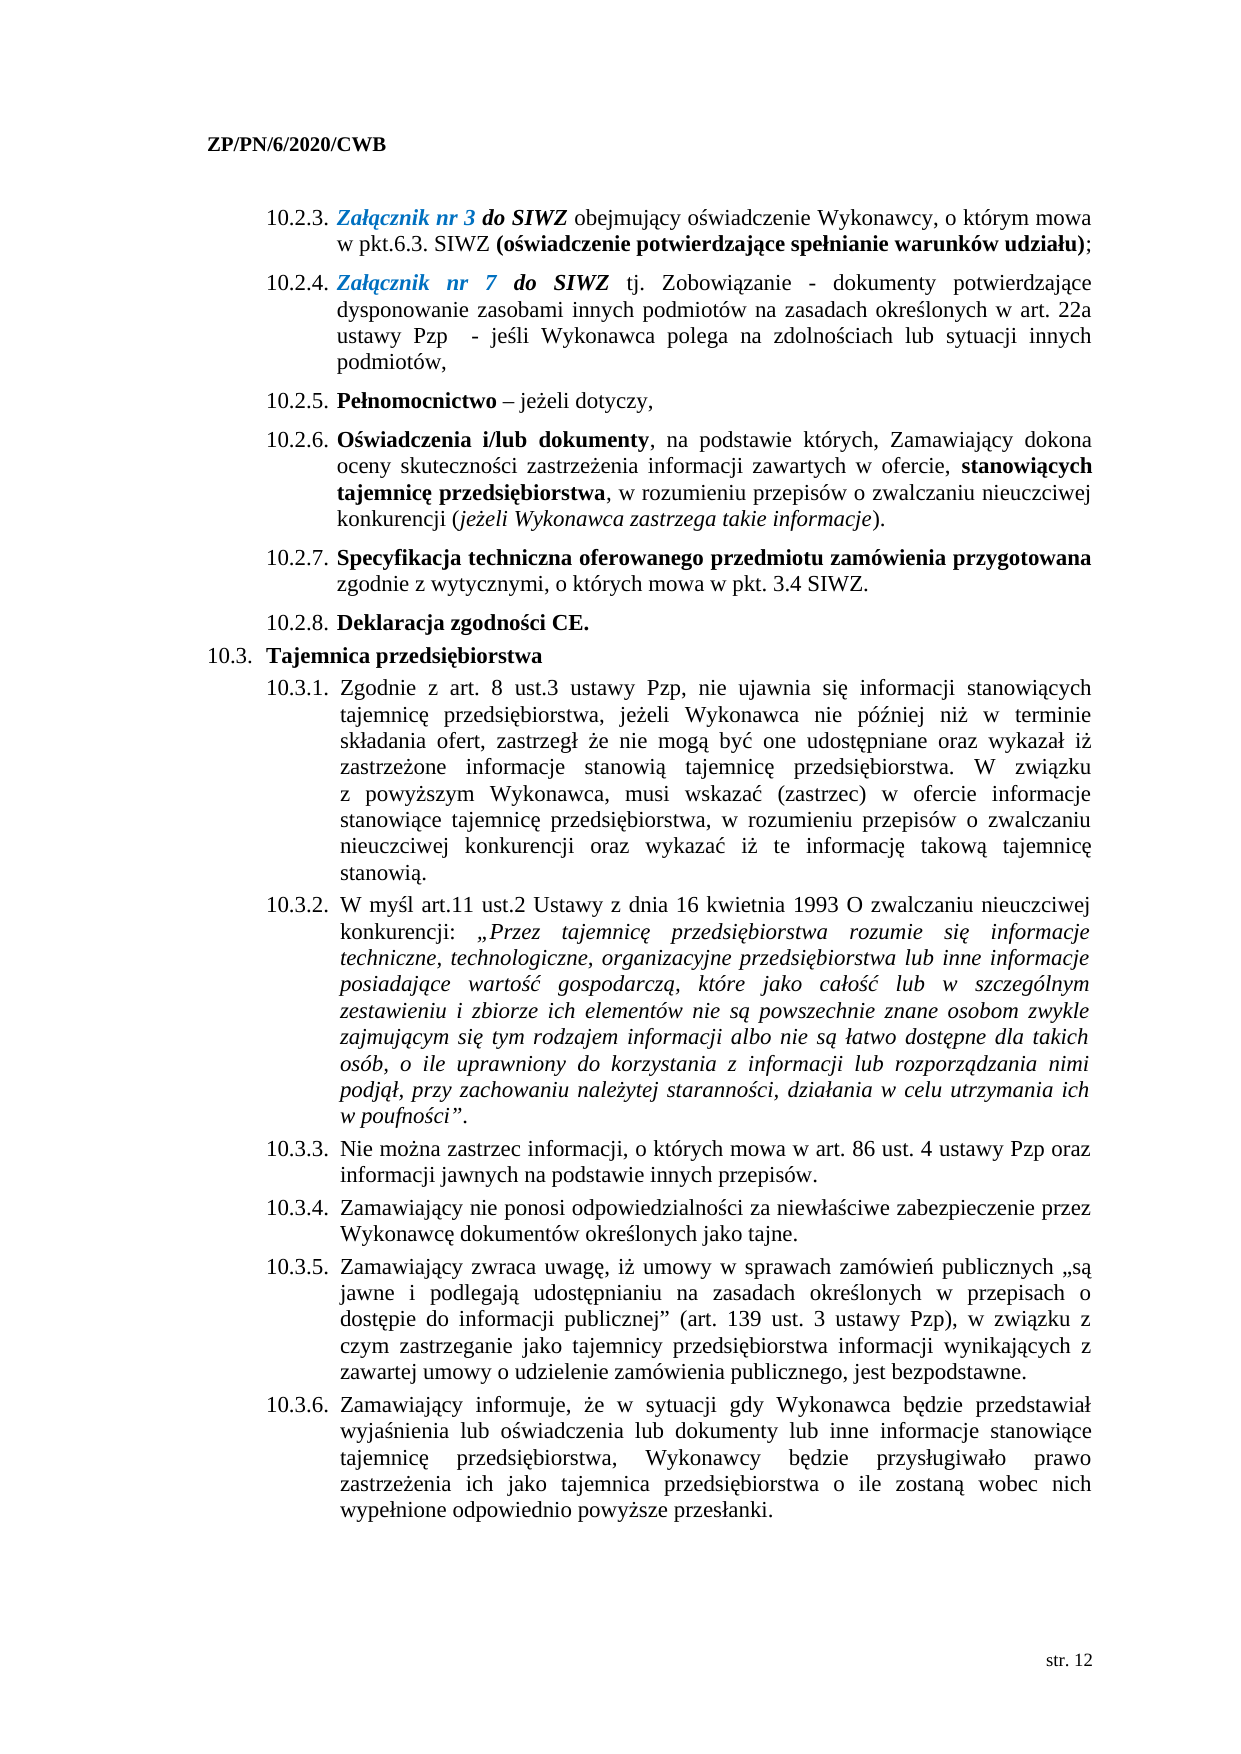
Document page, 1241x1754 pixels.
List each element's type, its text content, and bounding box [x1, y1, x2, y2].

list Deklaracja zgodności CE. [266, 609, 1092, 636]
list Zamawiający nie ponosi odpowiedzialności za niewłaściwe zabezpieczenie przez Wykonawcę dokumentów określonych jako tajne. [266, 1194, 1092, 1247]
list Zamawiający informuje, że w sytuacji gdy Wykonawca będzie przedstawiał wyjaśnienia lub oświadczenia lub dokumenty lub inne informacje stanowiące tajemnicę przedsiębiorstwa, Wykonawcy będzie przysługiwało prawo zastrzeżenia ich jako tajemnica przedsiębiorstwa o ile zostaną wobec nich wypełnione odpowiednio powyższe przesłanki. [266, 1391, 1092, 1523]
list Załącznik nr 7 do SIWZ tj. Zobowiązanie - dokumenty potwierdzające dysponowanie zasobami innych podmiotów na zasadach określonych w art. 22a ustawy Pzp - jeśli Wykonawca polega na zdolnościach lub sytuacji innych podmiotów, [266, 269, 1092, 375]
list Specyfikacja techniczna oferowanego przedmiotu zamówienia przygotowana zgodnie z wytycznymi, o których mowa w pkt. 3.4 SIWZ. [266, 544, 1092, 597]
list Zamawiający zwraca uwagę, iż umowy w sprawach zamówień publicznych „są jawne i podlegają udostępnianiu na zasadach określonych w przepisach o dostępie do informacji publicznej” (art. 139 ust. 3 ustawy Pzp), w związku z czym zastrzeganie jako tajemnicy przedsiębiorstwa informacji wynikających z zawartej umowy o udzielenie zamówienia publicznego, jest bezpodstawne. [266, 1253, 1092, 1384]
list Pełnomocnictwo – jeżeli dotyczy, [266, 387, 1092, 413]
list Nie można zastrzec informacji, o których mowa w art. 86 ust. 4 ustawy Pzp oraz informacji jawnych na podstawie innych przepisów. [266, 1135, 1092, 1188]
list W myśl art.11 ust.2 Ustawy z dnia 16 kwietnia 1993 O zwalczaniu nieuczciwej konkurencji: „Przez tajemnicę przedsiębiorstwa rozumie się informacje techniczne, technologiczne, organizacyjne przedsiębiorstwa lub inne informacje posiadające wartość gospodarczą, które jako całość lub w szczególnym zestawieniu i zbiorze ich elementów nie są powszechnie znane osobom zwykle zajmującym się tym rodzajem informacji albo nie są łatwo dostępne dla takich osób, o ile uprawniony do korzystania z informacji lub rozporządzania nimi podjął, przy zachowaniu należytej staranności, działania w celu utrzymania ich w poufności”. [266, 891, 1092, 1129]
list Tajemnica przedsiębiorstwa [207, 642, 1092, 668]
list Oświadczenia i/lub dokumenty, na podstawie których, Zamawiający dokona oceny skuteczności zastrzeżenia informacji zawartych w ofercie, stanowiących tajemnicę przedsiębiorstwa, w rozumieniu przepisów o zwalczaniu nieuczciwej konkurencji (jeżeli Wykonawca zastrzega takie informacje). [266, 426, 1092, 531]
list Załącznik nr 3 do SIWZ obejmujący oświadczenie Wykonawcy, o którym mowa w pkt.6.3. SIWZ (oświadczenie potwierdzające spełnianie warunków udziału); [266, 204, 1092, 257]
list Zgodnie z art. 8 ust.3 ustawy Pzp, nie ujawnia się informacji stanowiących tajemnicę przedsiębiorstwa, jeżeli Wykonawca nie później niż w terminie składania ofert, zastrzegł że nie mogą być one udostępniane oraz wykazał iż zastrzeżone informacje stanowią tajemnicę przedsiębiorstwa. W związku z powyższym Wykonawca, musi wskazać (zastrzec) w ofercie informacje stanowiące tajemnicę przedsiębiorstwa, w rozumieniu przepisów o zwalczaniu nieuczciwej konkurencji oraz wykazać iż te informację takową tajemnicę stanowią. [266, 674, 1092, 885]
